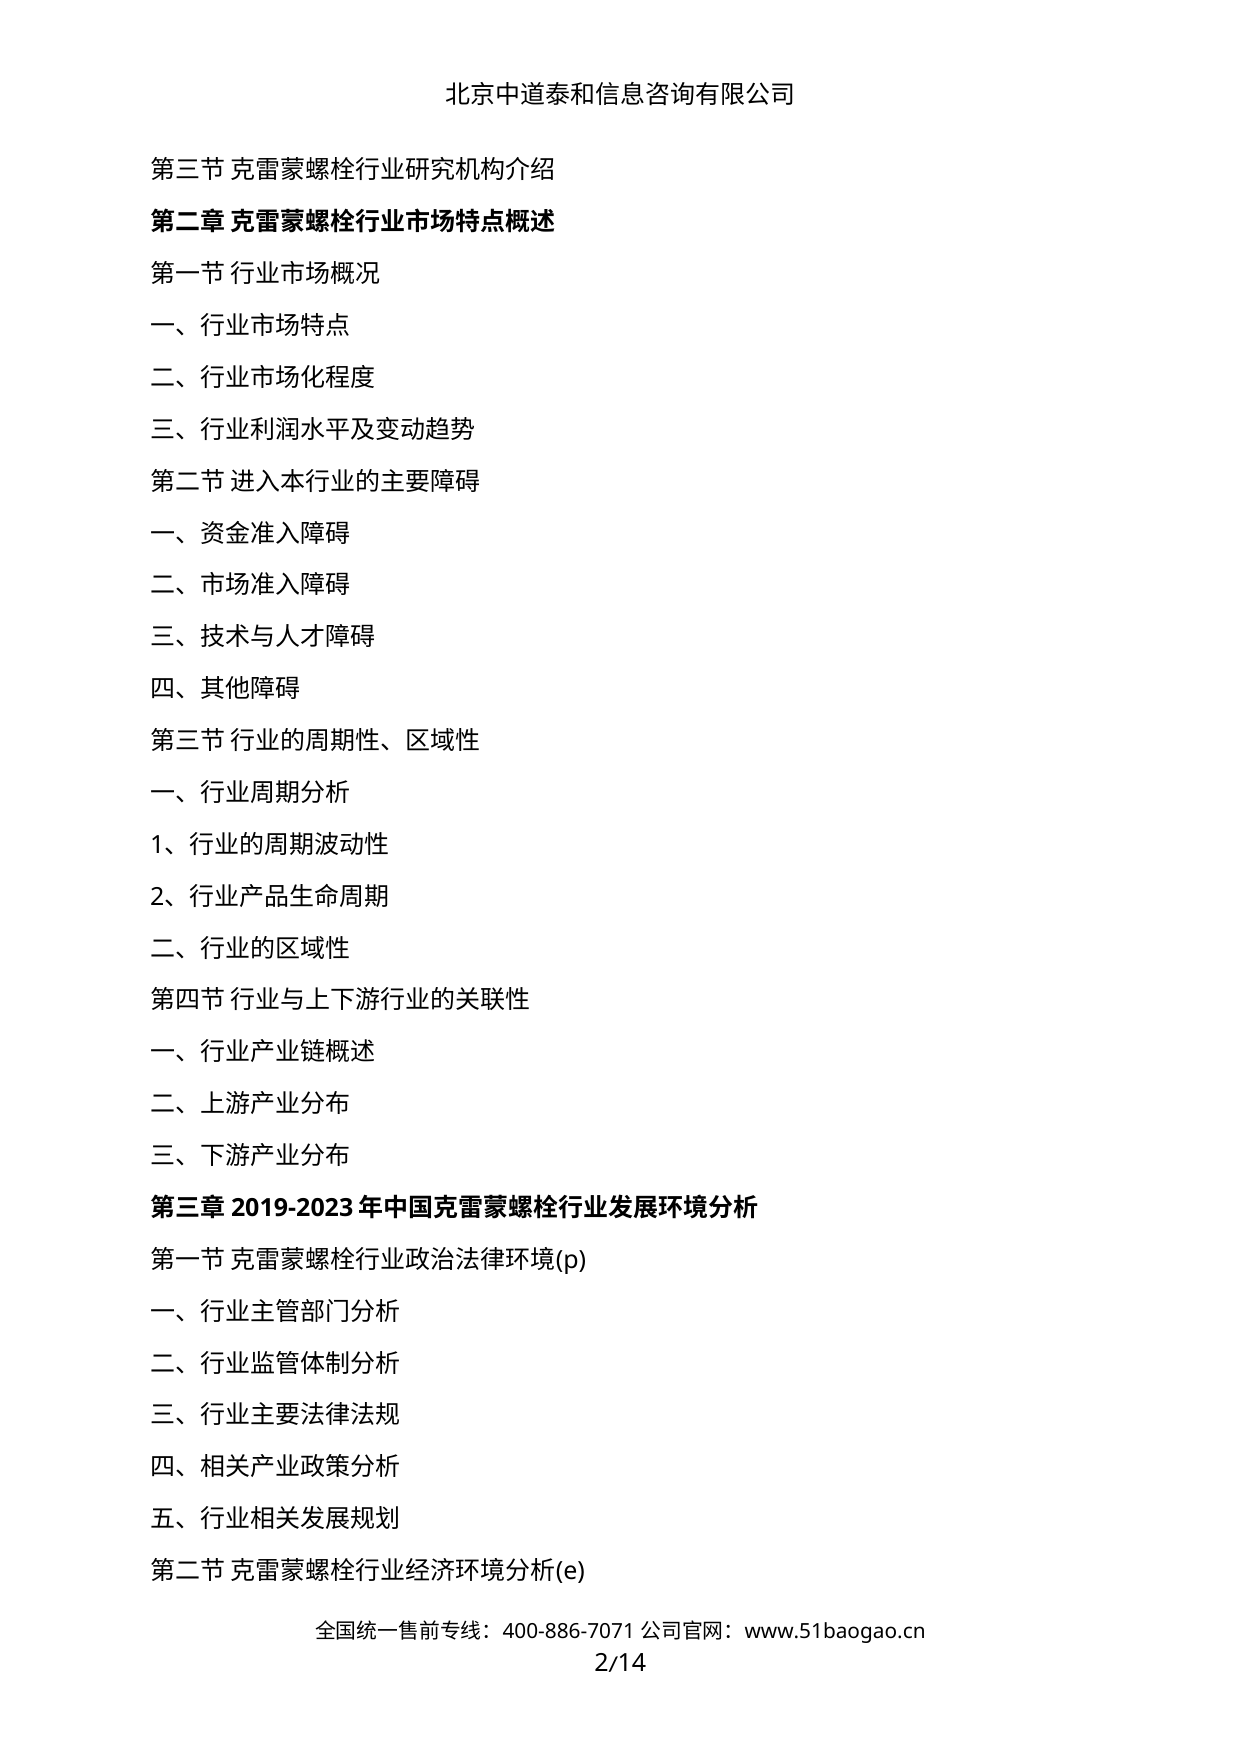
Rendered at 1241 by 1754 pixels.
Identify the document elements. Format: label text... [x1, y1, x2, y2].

text 二、行业市场化程度 [150, 357, 1090, 394]
text 1、行业的周期波动性 [150, 824, 1090, 861]
text 一、资金准入障碍 [150, 513, 1090, 549]
text 二、市场准入障碍 [150, 565, 1090, 601]
text 一、行业市场特点 [150, 306, 1090, 342]
text 二、上游产业分布 [150, 1084, 1090, 1120]
text 第三节 克雷蒙螺栓行业研究机构介绍 [150, 150, 1090, 186]
text 一、行业产业链概述 [150, 1032, 1090, 1068]
text 第二节 克雷蒙螺栓行业经济环境分析(e) [150, 1551, 1090, 1587]
text 五、行业相关发展规划 [150, 1499, 1090, 1535]
text 四、其他障碍 [150, 669, 1090, 705]
text 一、行业周期分析 [150, 772, 1090, 809]
text 第三章 2019-2023年中国克雷蒙螺栓行业发展环境分析 [150, 1187, 1090, 1224]
text 一、行业主管部门分析 [150, 1291, 1090, 1327]
text 2、行业产品生命周期 [150, 876, 1090, 912]
text 二、行业监管体制分析 [150, 1343, 1090, 1379]
text 第二章 克雷蒙螺栓行业市场特点概述 [150, 202, 1090, 238]
text 第四节 行业与上下游行业的关联性 [150, 980, 1090, 1016]
text 第一节 克雷蒙螺栓行业政治法律环境(p) [150, 1239, 1090, 1276]
text 四、相关产业政策分析 [150, 1447, 1090, 1483]
text 三、技术与人才障碍 [150, 617, 1090, 653]
text 第一节 行业市场概况 [150, 254, 1090, 290]
text 二、行业的区域性 [150, 928, 1090, 964]
text 三、行业主要法律法规 [150, 1395, 1090, 1431]
text 三、下游产业分布 [150, 1136, 1090, 1172]
text 三、行业利润水平及变动趋势 [150, 409, 1090, 446]
text 第二节 进入本行业的主要障碍 [150, 461, 1090, 497]
text 第三节 行业的周期性、区域性 [150, 721, 1090, 757]
